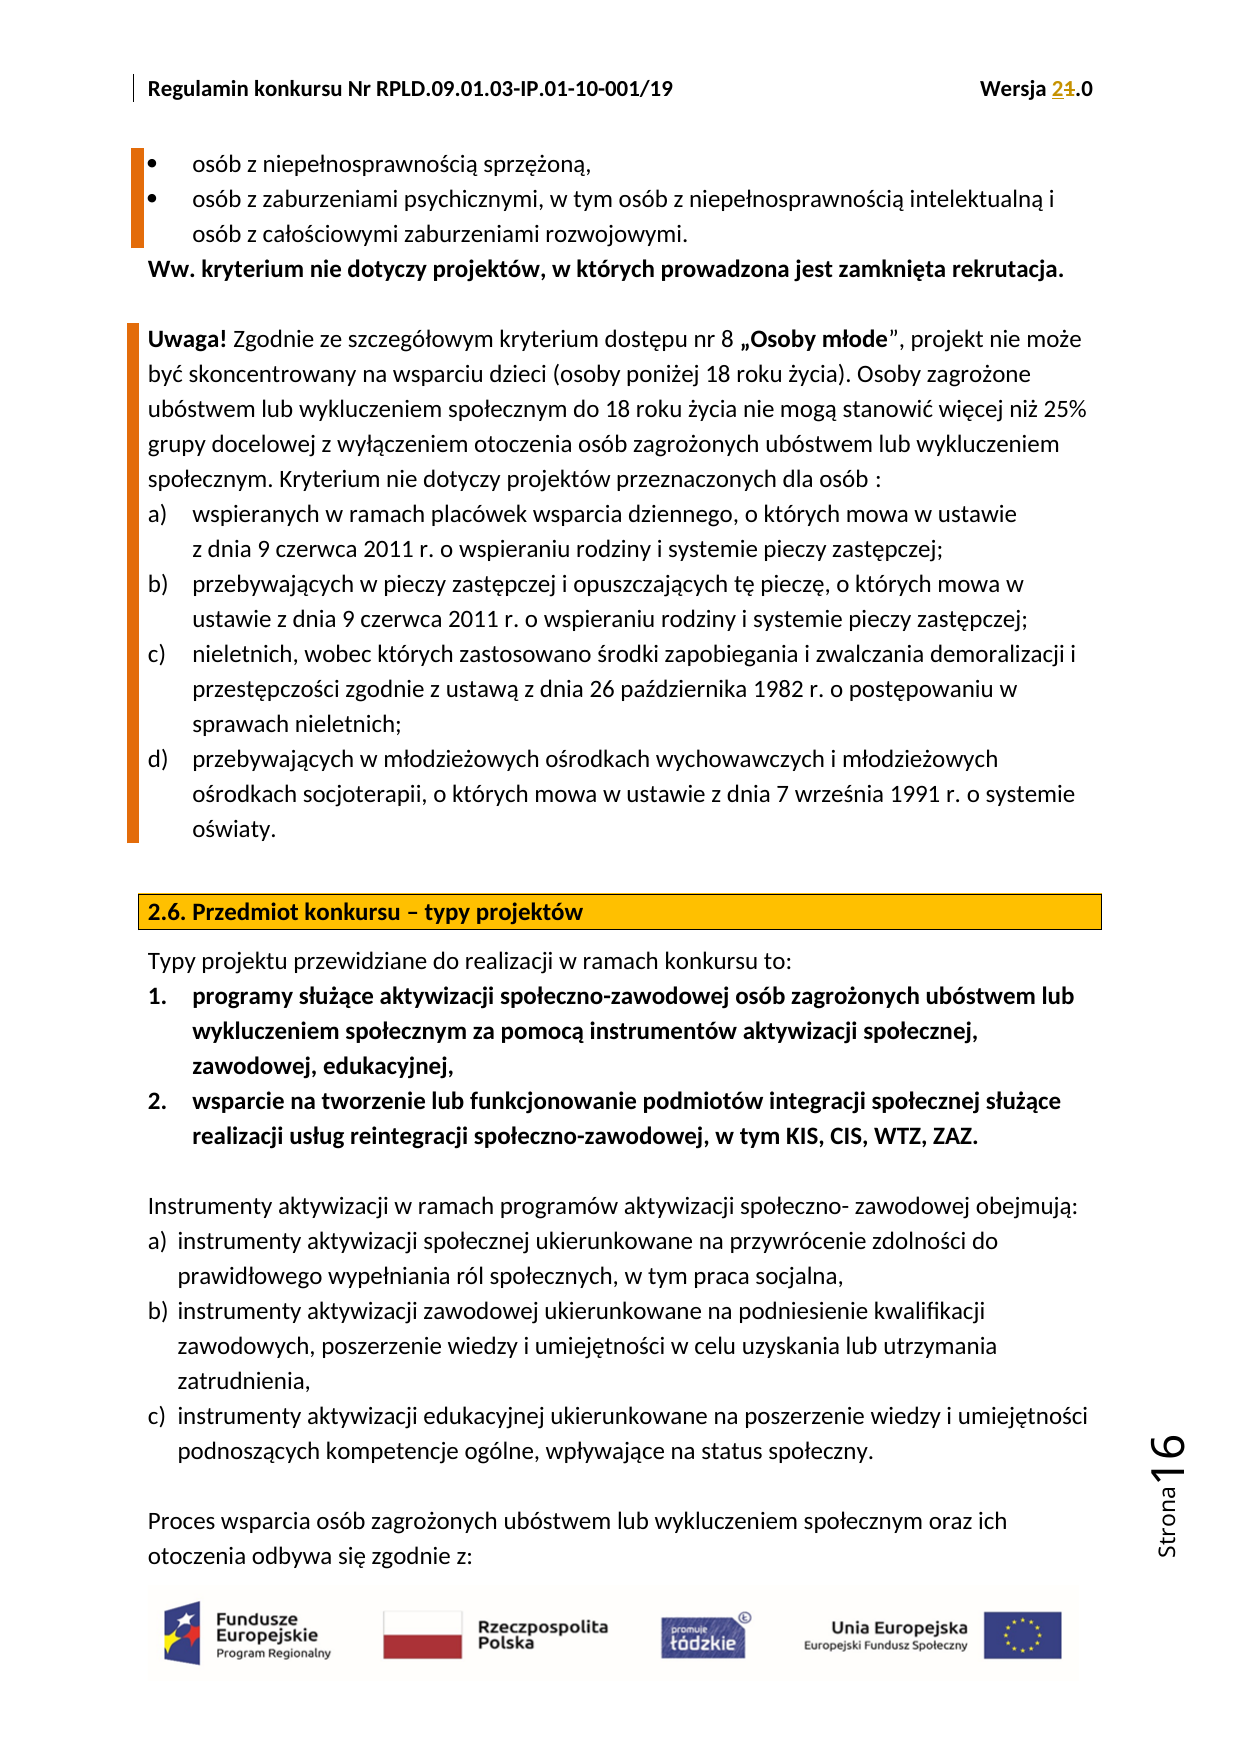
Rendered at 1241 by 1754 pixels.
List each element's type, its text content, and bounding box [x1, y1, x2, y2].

text a) wspieranych w ramach placówek wsparcia dziennego, o których mowa w ustawie z dnia 9 czerwca 2011 r. o wspieraniu rodziny i systemie pieczy zastępczej; [139, 498, 1092, 563]
list wsparcie na tworzenie lub funkcjonowanie podmiotów integracji społecznej służące realizacji usług reintegracji społeczno-zawodowej, w tym KIS, CIS, WTZ, ZAZ. [148, 1085, 1092, 1151]
text Typy projektu przewidziane do realizacji w ramach konkursu to: [148, 945, 1092, 976]
list programy służące aktywizacji społeczno-zawodowej osób zagrożonych ubóstwem lub wykluczeniem społecznym za pomocą instrumentów aktywizacji społecznej, zawodowej, edukacyjnej, [148, 980, 1092, 1081]
text Ww. kryterium nie dotyczy projektów, w których prowadzona jest zamknięta rekrutacja. [148, 253, 1092, 283]
list instrumenty aktywizacji zawodowej ukierunkowane na podniesienie kwalifikacji zawodowych, poszerzenie wiedzy i umiejętności w celu uzyskania lub utrzymania zatrudnienia, [148, 1295, 1092, 1396]
text b) przebywających w pieczy zastępczej i opuszczających tę pieczę, o których mowa w ustawie z dnia 9 czerwca 2011 r. o wspieraniu rodziny i systemie pieczy zastępczej; [139, 568, 1092, 633]
list instrumenty aktywizacji edukacyjnej ukierunkowane na poszerzenie wiedzy i umiejętności podnoszących kompetencje ogólne, wpływające na status społeczny. [148, 1400, 1092, 1466]
list osób z niepełnosprawnością sprzężoną, [148, 148, 1092, 178]
text Uwaga! Zgodnie ze szczegółowym kryterium dostępu nr 8 „Osoby młode”, projekt nie może być skoncentrowany na wsparciu dzieci (osoby poniżej 18 roku życia). Osoby zagrożone ubóstwem lub wykluczeniem społecznym do 18 roku życia nie mogą stanowić więcej niż 25% grupy docelowej z wyłączeniem otoczenia osób zagrożonych ubóstwem lub wykluczeniem społecznym. Kryterium nie dotyczy projektów przeznaczonych dla osób : [139, 323, 1092, 493]
list instrumenty aktywizacji społecznej ukierunkowane na przywrócenie zdolności do prawidłowego wypełniania ról społecznych, w tym praca socjalna, [148, 1225, 1092, 1291]
text d) przebywających w młodzieżowych ośrodkach wychowawczych i młodzieżowych ośrodkach socjoterapii, o których mowa w ustawie z dnia 7 września 1991 r. o systemie oświaty. [139, 743, 1092, 843]
text Proces wsparcia osób zagrożonych ubóstwem lub wykluczeniem społecznym oraz ich otoczenia odbywa się zgodnie z: [148, 1505, 1092, 1571]
text Instrumenty aktywizacji w ramach programów aktywizacji społeczno- zawodowej obejmują: [148, 1190, 1092, 1221]
picture [147, 1585, 1079, 1681]
list osób z zaburzeniami psychicznymi, w tym osób z niepełnosprawnością intelektualną i osób z całościowymi zaburzeniami rozwojowymi. [144, 183, 1092, 248]
text c) nieletnich, wobec których zastosowano środki zapobiegania i zwalczania demoralizacji i przestępczości zgodnie z ustawą z dnia 26 października 1982 r. o postępowaniu w sprawach nieletnich; [139, 638, 1092, 738]
list Przedmiot konkursu – typy projektów [139, 895, 1101, 929]
